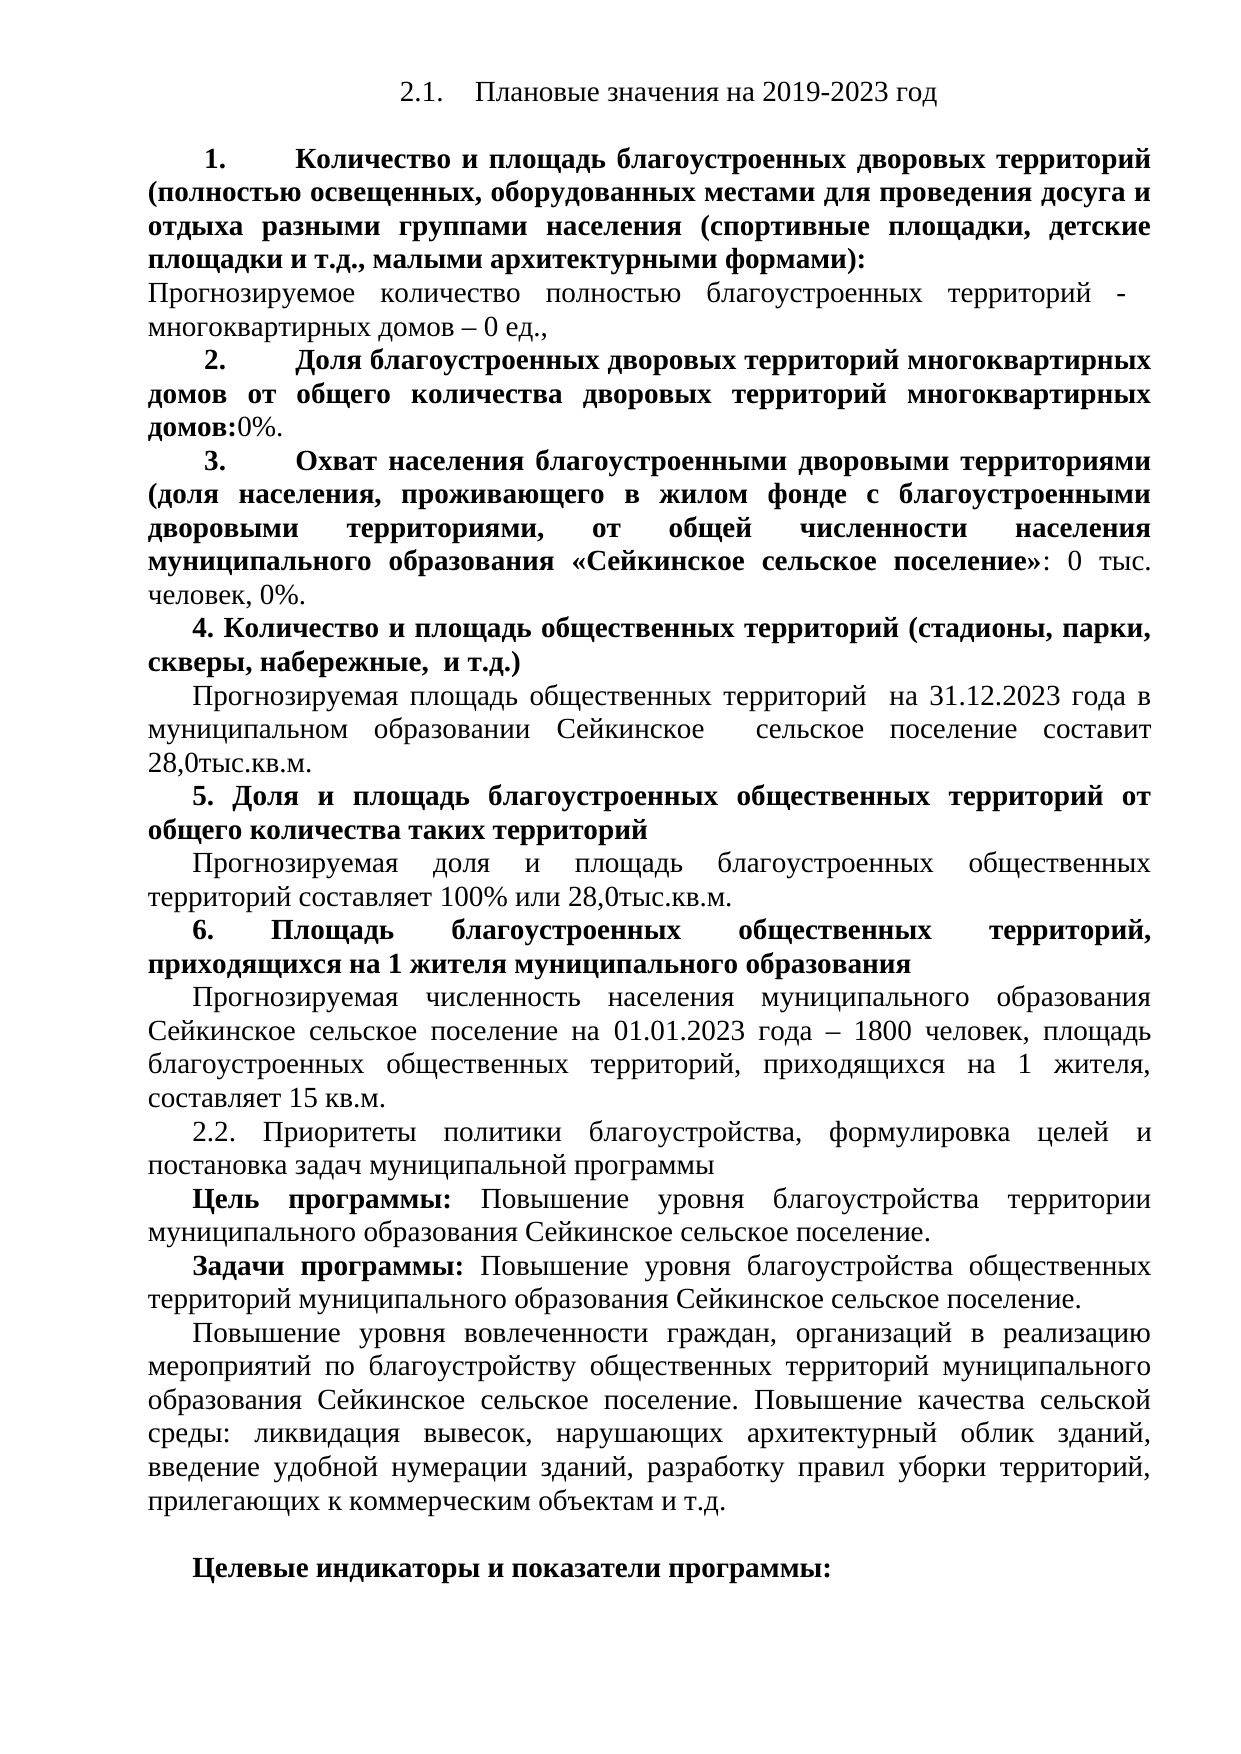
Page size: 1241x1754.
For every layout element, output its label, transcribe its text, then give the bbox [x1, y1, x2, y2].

list Плановые значения на 2019-2023 год [185, 74, 1152, 107]
list Количество и площадь благоустроенных дворовых территорий (полностью освещенных, оборудованных местами для проведения досуга и отдыха разными группами населения (спортивные площадки, детские площадки и т.д., малыми архитектурными формами): [148, 141, 1152, 275]
text 4. Количество и площадь общественных территорий (стадионы, парки, скверы, набережные, и т.д.) [148, 611, 1152, 678]
text Задачи программы: Повышение уровня благоустройства общественных территорий муниципального образования Сейкинское сельское поселение. [148, 1248, 1152, 1315]
text Повышение уровня вовлеченности граждан, организаций в реализацию мероприятий по благоустройству общественных территорий муниципального образования Сейкинское сельское поселение. Повышение качества сельской среды: ликвидация вывесок, нарушающих архитектурный облик зданий, введение удобной нумерации зданий, разработку правил уборки территорий, прилегающих к коммерческим объектам и т.д. [148, 1315, 1152, 1516]
text Целевые индикаторы и показатели программы: [148, 1550, 1152, 1583]
text 5. Доля и площадь благоустроенных общественных территорий от общего количества таких территорий [148, 778, 1152, 845]
text Прогнозируемая доля и площадь благоустроенных общественных территорий составляет 100% или 28,0тыс.кв.м. [148, 845, 1152, 912]
text 2.2. Приоритеты политики благоустройства, формулировка целей и постановка задач муниципальной программы [148, 1114, 1152, 1181]
text Прогнозируемая численность населения муниципального образования Сейкинское сельское поселение на 01.01.2023 года – 1800 человек, площадь благоустроенных общественных территорий, приходящихся на 1 жителя, составляет 15 кв.м. [148, 979, 1152, 1114]
text Прогнозируемая площадь общественных территорий на 31.12.2023 года в муниципальном образовании Сейкинское сельское поселение составит 28,0тыс.кв.м. [148, 678, 1152, 778]
list Доля благоустроенных дворовых территорий многоквартирных домов от общего количества дворовых территорий многоквартирных домов:0%. [148, 342, 1152, 443]
list Охват населения благоустроенными дворовыми территориями (доля населения, проживающего в жилом фонде с благоустроенными дворовыми территориями, от общей численности населения муниципального образования «Сейкинское сельское поселение»: 0 тыс. человек, 0%. [148, 443, 1152, 611]
list Прогнозируемое количество полностью благоустроенных территорий - многоквартирных домов – 0 ед., [148, 275, 1152, 342]
text Цель программы: Повышение уровня благоустройства территории муниципального образования Сейкинское сельское поселение. [148, 1181, 1152, 1248]
text 6. Площадь благоустроенных общественных территорий, приходящихся на 1 жителя муниципального образования [148, 912, 1152, 979]
